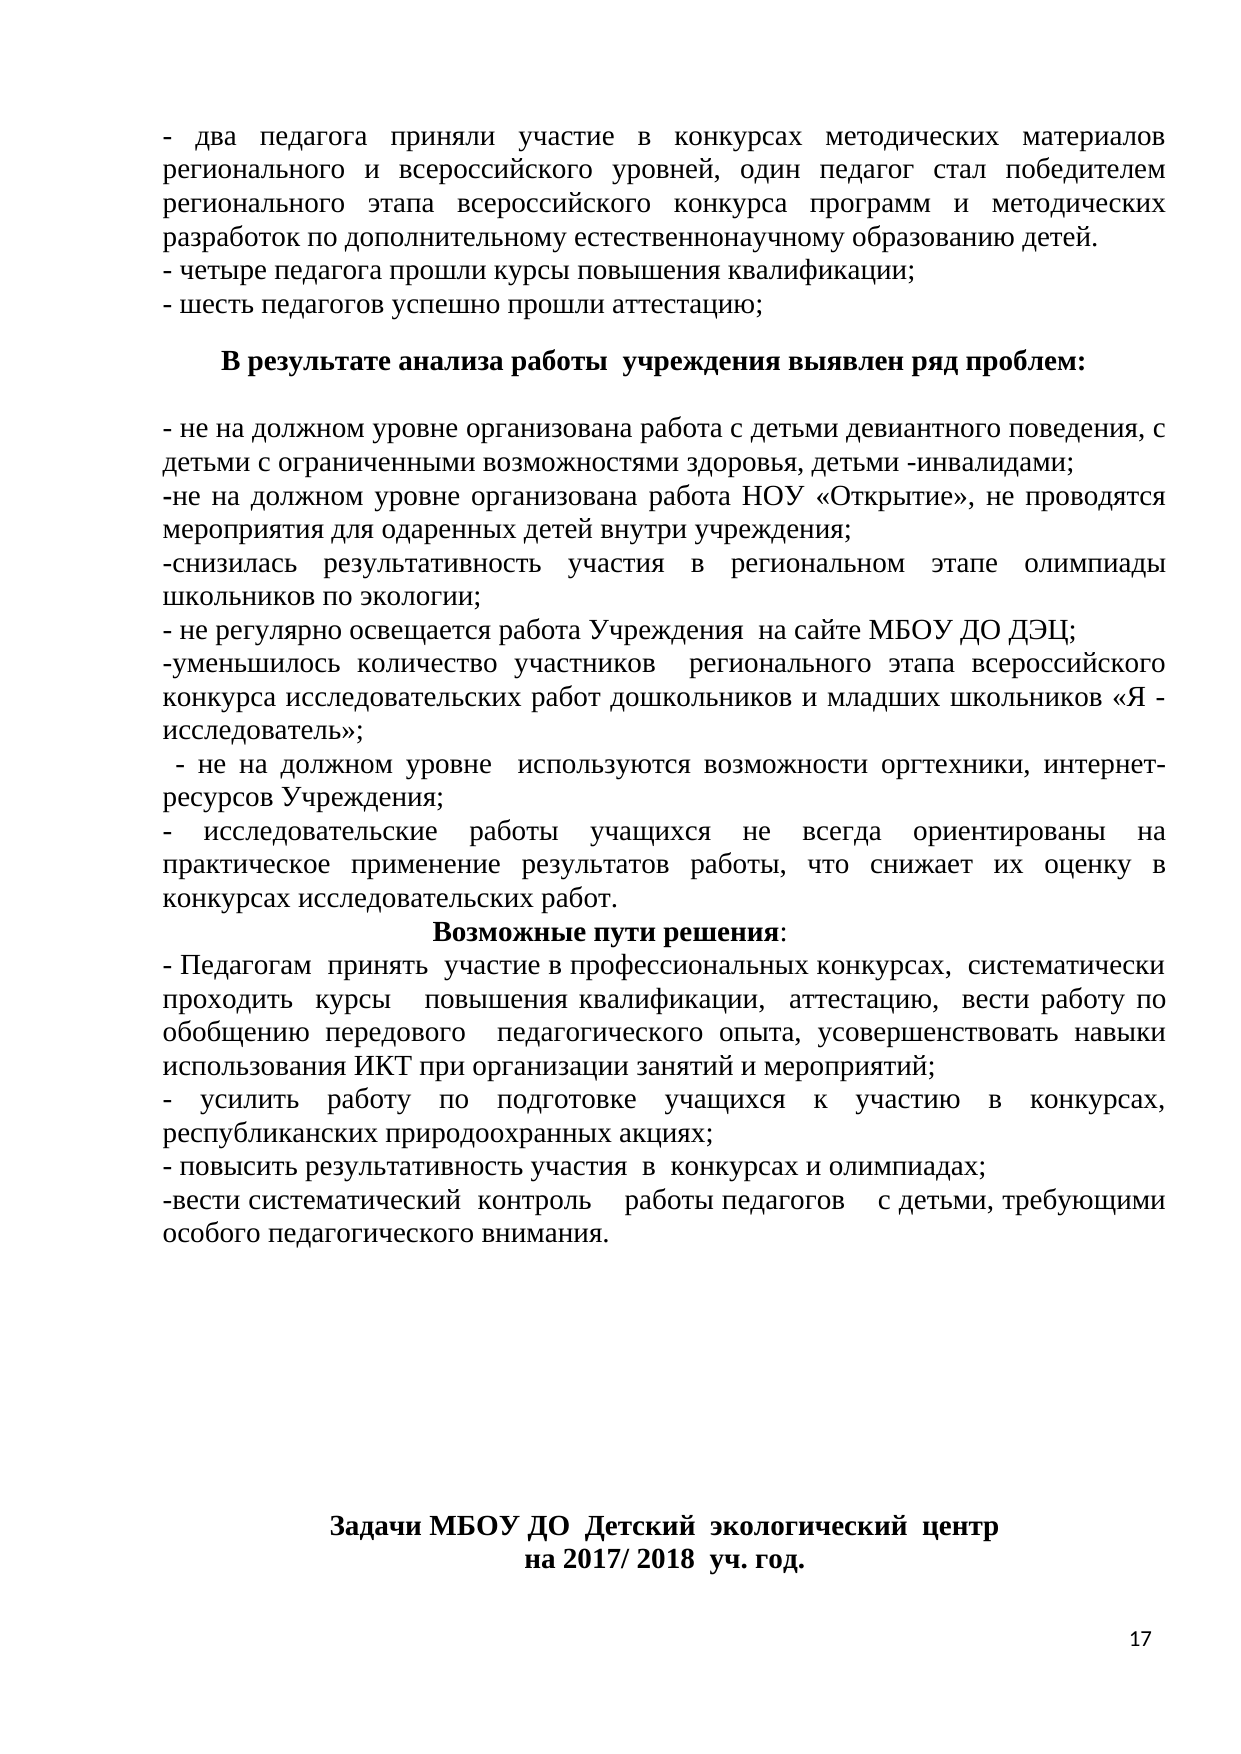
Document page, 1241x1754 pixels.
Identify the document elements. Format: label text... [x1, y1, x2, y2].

list - повысить результативность участия в конкурсах и олимпиадах; [162, 1148, 1167, 1182]
text на 2017/ 2018 уч. год. [177, 1541, 1152, 1575]
text - два педагога приняли участие в конкурсах методических материалов регионального и всероссийского уровней, один педагог стал победителем регионального этапа всероссийского конкурса программ и методических разработок по дополнительному естественнонаучному образованию детей. [162, 118, 1167, 252]
text -уменьшилось количество участников регионального этапа всероссийского конкурса исследовательских работ дошкольников и младших школьников «Я - исследователь»; [162, 645, 1167, 746]
text -снизилась результативность участия в региональном этапе олимпиады школьников по экологии; [162, 545, 1167, 612]
list - усилить работу по подготовке учащихся к участию в конкурсах, республиканских природоохранных акциях; [162, 1081, 1167, 1148]
text - четыре педагога прошли курсы повышения квалификации; [162, 252, 1167, 286]
text В результате анализа работы учреждения выявлен ряд проблем: [162, 343, 1167, 377]
list - Педагогам принять участие в профессиональных конкурсах, систематически проходить курсы повышения квалификации, аттестацию, вести работу по обобщению передового педагогического опыта, усовершенствовать навыки использования ИКТ при организации занятий и мероприятий; [162, 947, 1167, 1081]
text - не на должном уровне используются возможности оргтехники, интернет- ресурсов Учреждения; [162, 746, 1167, 813]
list -вести систематический контроль работы педагогов с детьми, требующими особого педагогического внимания. [162, 1182, 1167, 1249]
text - не на должном уровне организована работа с детьми девиантного поведения, с детьми с ограниченными возможностями здоровья, детьми -инвалидами; [162, 411, 1167, 478]
text - не регулярно освещается работа Учреждения на сайте МБОУ ДО ДЭЦ; [162, 612, 1167, 645]
text Возможные пути решения: [162, 914, 1167, 947]
text - шесть педагогов успешно прошли аттестацию; [162, 286, 1167, 319]
text Задачи МБОУ ДО Детский экологический центр [162, 1508, 1167, 1541]
text -не на должном уровне организована работа НОУ «Открытие», не проводятся мероприятия для одаренных детей внутри учреждения; [162, 478, 1167, 545]
text - исследовательские работы учащихся не всегда ориентированы на практическое применение результатов работы, что снижает их оценку в конкурсах исследовательских работ. [162, 813, 1167, 914]
